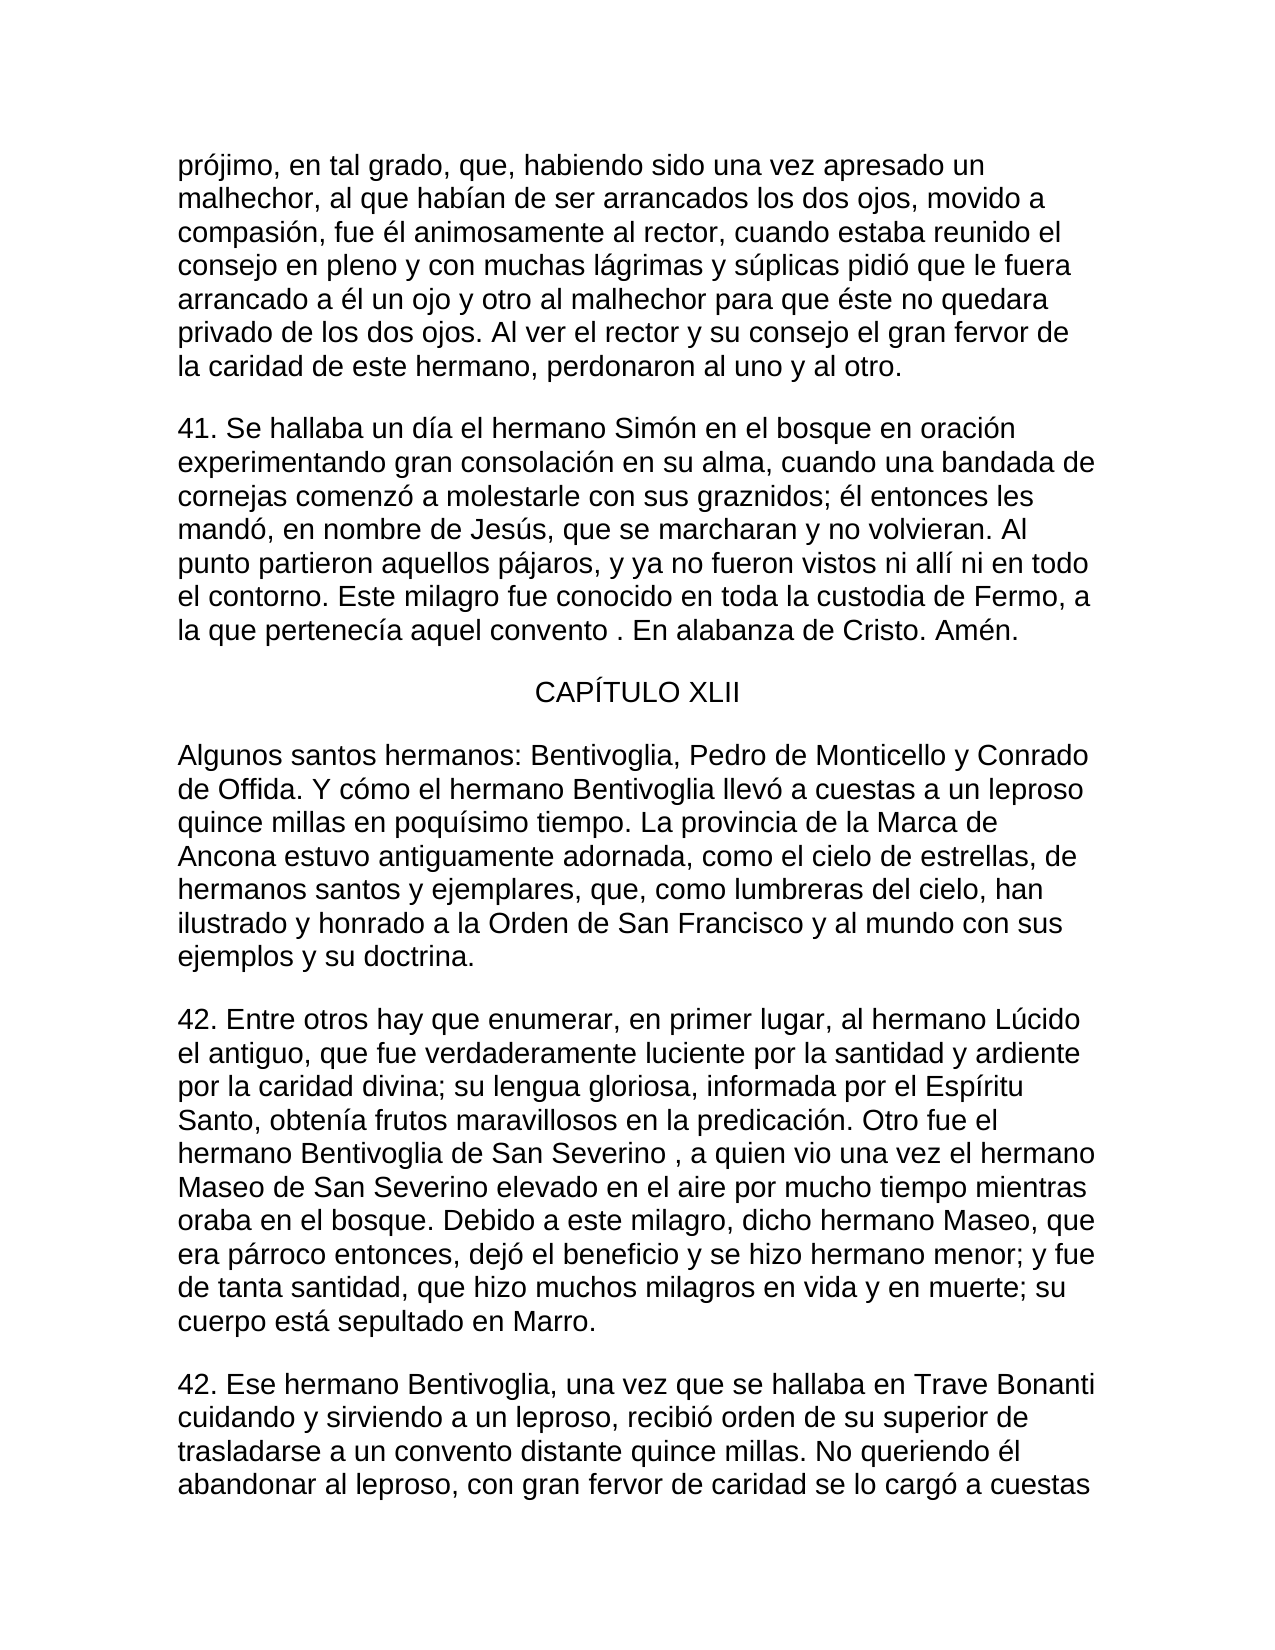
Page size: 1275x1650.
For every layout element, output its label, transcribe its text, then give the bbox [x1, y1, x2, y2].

text 42. Entre otros hay que enumerar, en primer lugar, al hermano Lúcido el antiguo, que fue verdaderamente luciente por la santidad y ardiente por la caridad divina; su lengua gloriosa, informada por el Espíritu Santo, obtenía frutos maravillosos en la predicación. Otro fue el hermano Bentivoglia de San Severino , a quien vio una vez el hermano Maseo de San Severino elevado en el aire por mucho tiempo mientras oraba en el bosque. Debido a este milagro, dicho hermano Maseo, que era párroco entonces, dejó el beneficio y se hizo hermano menor; y fue de tanta santidad, que hizo muchos milagros en vida y en muerte; su cuerpo está sepultado en Marro. [177, 1002, 1098, 1338]
text CAPÍTULO XLII [177, 676, 1098, 709]
text Algunos santos hermanos: Bentivoglia, Pedro de Monticello y Conrado de Offida. Y cómo el hermano Bentivoglia llevó a cuestas a un leproso quince millas en poquísimo tiempo. La provincia de la Marca de Ancona estuvo antiguamente adornada, como el cielo de estrellas, de hermanos santos y ejemplares, que, como lumbreras del cielo, han ilustrado y honrado a la Orden de San Francisco y al mundo con sus ejemplos y su doctrina. [177, 738, 1098, 973]
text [177, 1367, 1098, 1501]
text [177, 148, 1098, 382]
text 41. Se hallaba un día el hermano Simón en el bosque en oración experimentando gran consolación en su alma, cuando una bandada de cornejas comenzó a molestarle con sus graznidos; él entonces les mandó, en nombre de Jesús, que se marcharan y no volvieran. Al punto partieron aquellos pájaros, y ya no fueron vistos ni allí ni en todo el contorno. Este milagro fue conocido en toda la custodia de Fermo, a la que pertenecía aquel convento . En alabanza de Cristo. Amén. [177, 412, 1098, 646]
